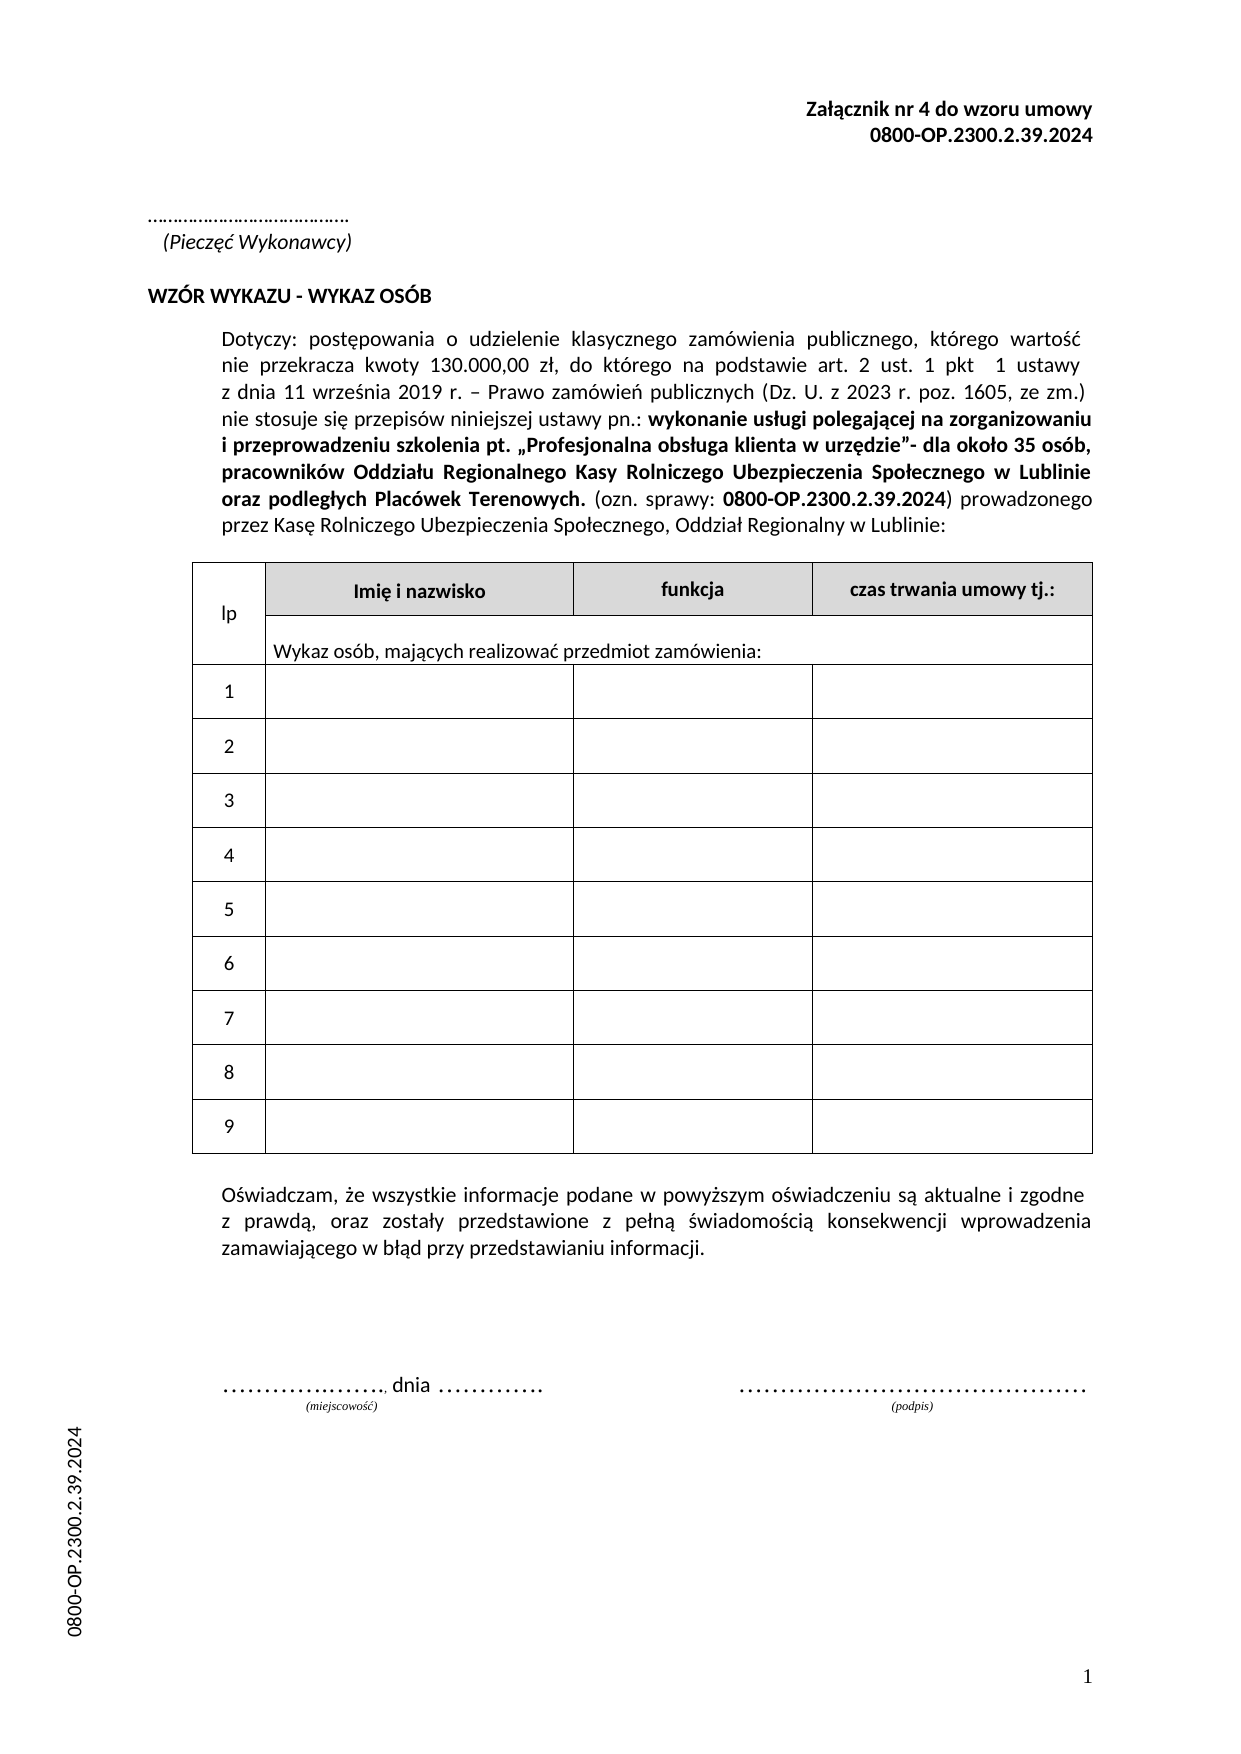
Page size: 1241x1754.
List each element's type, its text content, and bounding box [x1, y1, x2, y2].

table_cell [813, 937, 1092, 990]
table_cell [574, 774, 812, 827]
table_cell 8 [193, 1045, 265, 1099]
table_header Imię i nazwisko [266, 563, 573, 615]
table_cell [574, 828, 812, 881]
text (Pieczęć Wykonawcy) [148, 228, 1092, 254]
table_cell 5 [193, 882, 265, 936]
table_cell [266, 991, 573, 1044]
table_cell [813, 882, 1092, 936]
text 0800-OP.2300.2.39.2024 [148, 122, 1092, 148]
table_cell 1 [193, 665, 265, 718]
table_cell [574, 882, 812, 936]
table_cell [813, 991, 1092, 1044]
table_cell [574, 1045, 812, 1099]
table_cell [813, 719, 1092, 772]
table_cell 9 [193, 1100, 265, 1153]
table_cell [574, 665, 812, 718]
text Załącznik nr 4 do wzoru umowy [148, 95, 1092, 122]
table_cell [574, 1100, 812, 1153]
table_cell [266, 882, 573, 936]
text ………….……., dnia …………. …………………………………… [148, 1369, 1092, 1398]
text WZÓR WYKAZU - WYKAZ OSÓB [148, 282, 1090, 309]
table_cell [813, 828, 1092, 881]
table_cell [266, 774, 573, 827]
text Oświadczam, że wszystkie informacje podane w powyższym oświadczeniu są aktualne i zgodne z prawdą, oraz zostały przedstawione z pełną świadomością konsekwencji wprowadzenia zamawiającego w błąd przy przedstawianiu informacji. [221, 1181, 1092, 1261]
table_cell 6 [193, 937, 265, 990]
table_cell [813, 665, 1092, 718]
table_cell 4 [193, 828, 265, 881]
table_cell 2 [193, 719, 265, 772]
table_cell 7 [193, 991, 265, 1044]
table_cell [574, 937, 812, 990]
table_cell 3 [193, 774, 265, 827]
table_cell Wykaz osób, mających realizować przedmiot zamówienia: [266, 616, 1092, 664]
table_cell [574, 719, 812, 772]
table_cell [266, 1100, 573, 1153]
table_cell [266, 1045, 573, 1099]
table_cell [266, 719, 573, 772]
table_header lp [193, 563, 265, 664]
table_cell [813, 1100, 1092, 1153]
table_cell [813, 774, 1092, 827]
text Dotyczy: postępowania o udzielenie klasycznego zamówienia publicznego, którego wartość nie przekracza kwoty 130.000,00 zł, do którego na podstawie art. 2 ust. 1 pkt 1 ustawy z dnia 11 września 2019 r. – Prawo zamówień publicznych (Dz. U. z 2023 r. poz. 1605, ze zm.) nie stosuje się przepisów niniejszej ustawy pn.: wykonanie usługi polegającej na zorganizowaniu i przeprowadzeniu szkolenia pt. „Profesjonalna obsługa klienta w urzędzie”- dla około 35 osób, pracowników Oddziału Regionalnego Kasy Rolniczego Ubezpieczenia Społecznego w Lublinie oraz podległych Placówek Terenowych. (ozn. sprawy: 0800-OP.2300.2.39.2024) prowadzonego przez Kasę Rolniczego Ubezpieczenia Społecznego, Oddział Regionalny w Lublinie: [221, 325, 1092, 538]
text …………………………………. [148, 202, 1092, 228]
table_cell [266, 828, 573, 881]
table_cell [813, 1045, 1092, 1099]
table_header funkcja [574, 563, 812, 615]
table_cell [266, 937, 573, 990]
table_cell [266, 665, 573, 718]
table_cell [574, 991, 812, 1044]
text (miejscowość) (podpis) [148, 1398, 1092, 1413]
table_header czas trwania umowy tj.: [813, 563, 1092, 615]
